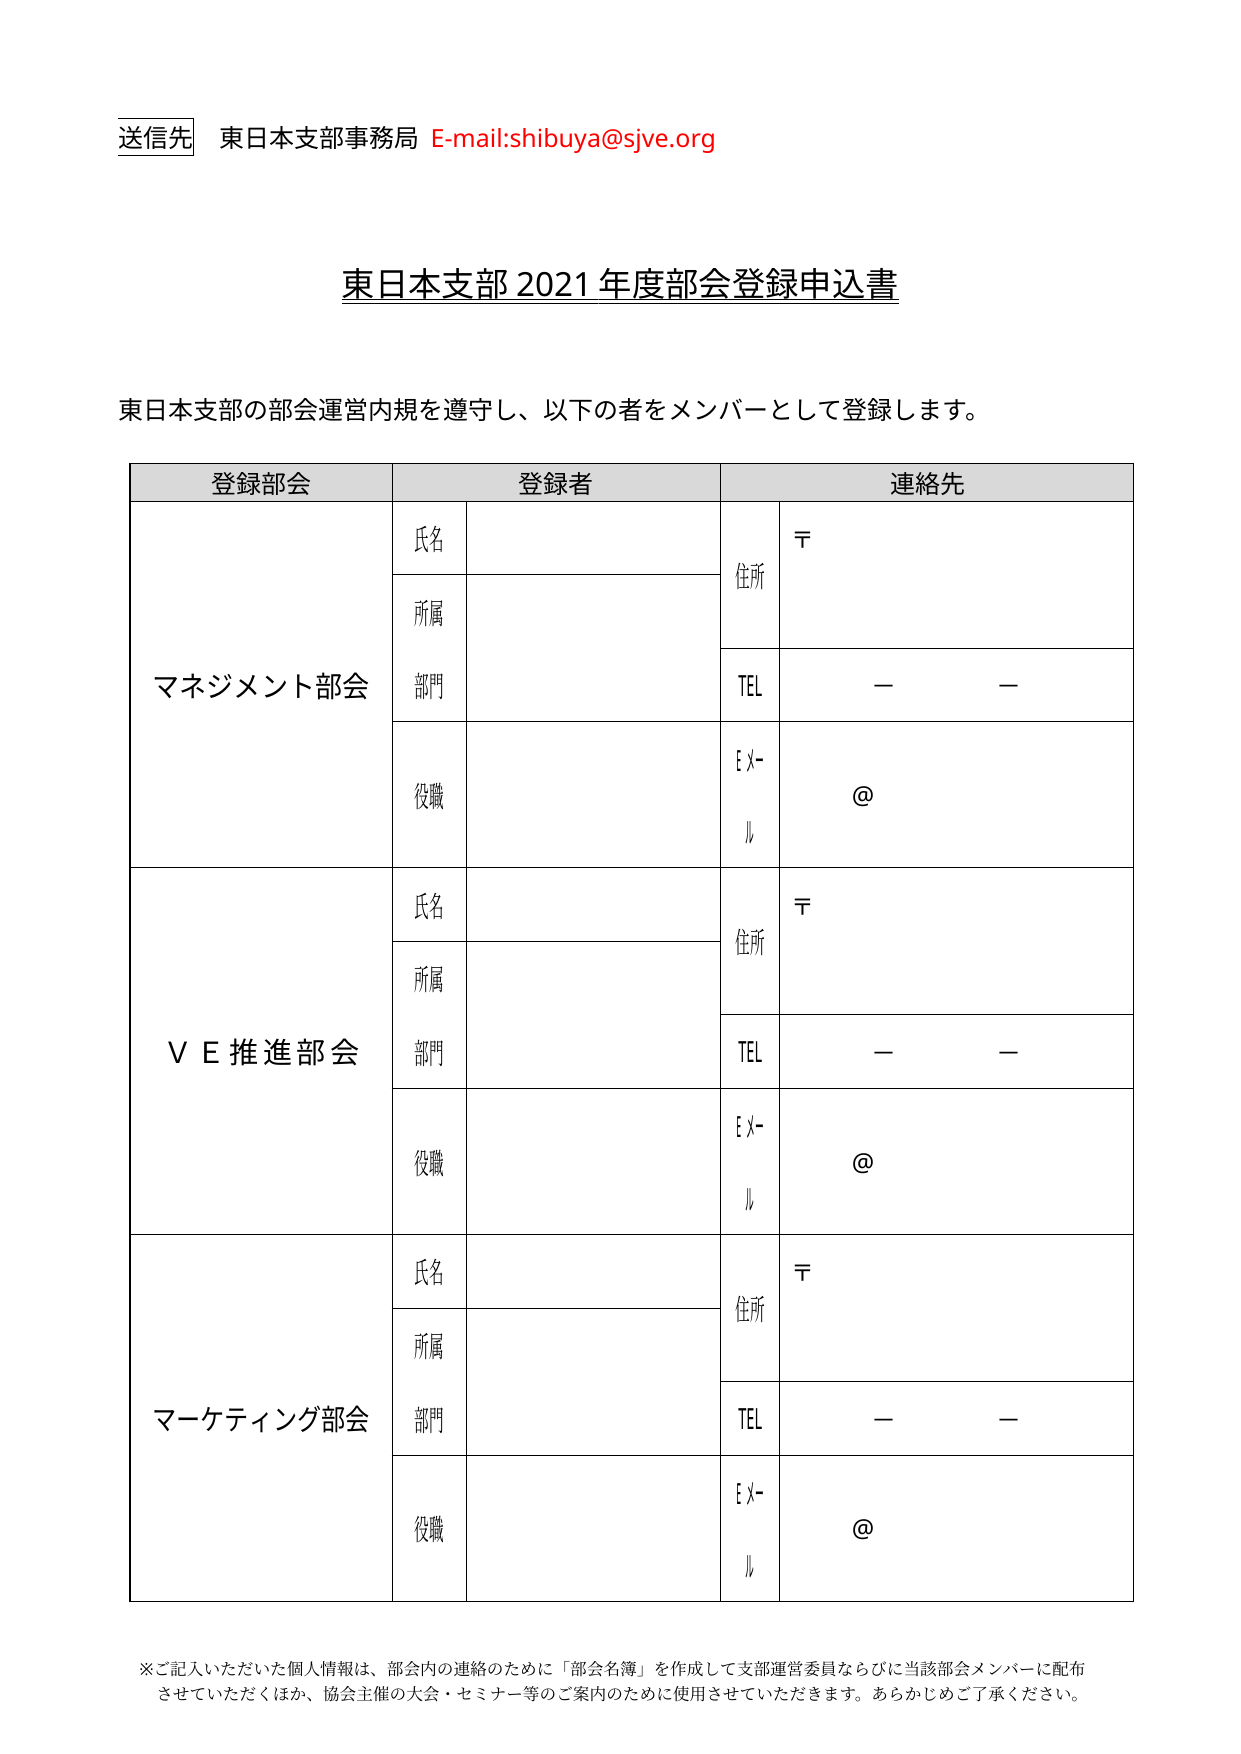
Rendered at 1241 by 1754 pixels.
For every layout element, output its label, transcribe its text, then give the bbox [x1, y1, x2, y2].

text 送信先 東日本支部事務局 E-mail:shibuya@sjve.org [118, 101, 1122, 173]
table_cell TEL [721, 1382, 779, 1454]
table_cell 役職 [393, 722, 466, 867]
table_cell 氏名 [393, 1235, 466, 1307]
table_cell 役職 [393, 1456, 466, 1601]
table_cell @ [780, 722, 1133, 867]
table_cell [467, 502, 720, 574]
table_cell 役職 [393, 1089, 466, 1234]
table_cell [467, 1456, 720, 1601]
table_cell 所属 [393, 575, 466, 648]
table_cell 住所 [721, 868, 779, 1014]
table_header 連絡先 [721, 464, 1133, 501]
table_header 登録部会 [131, 464, 392, 501]
table_cell [467, 868, 720, 941]
table_cell [467, 1089, 720, 1234]
table_cell 住所 [721, 502, 779, 648]
table_cell 住所 [721, 1235, 779, 1381]
table_cell － － [780, 1382, 1133, 1454]
table_cell マネジメント部会 [131, 502, 392, 867]
table_cell @ [780, 1456, 1133, 1601]
table_cell @ [780, 1089, 1133, 1234]
table_cell － － [780, 649, 1133, 721]
text 東日本支部 2021年度部会登録申込書 [118, 246, 1122, 318]
table_cell 部門 [393, 648, 466, 721]
table_cell 部門 [393, 1014, 466, 1088]
table_cell [467, 942, 720, 1088]
table_cell 〒 [780, 502, 1133, 648]
table_cell [467, 1309, 720, 1454]
table_cell [467, 575, 720, 721]
table_cell ＶＥ推進部会 [131, 868, 392, 1234]
table_cell マーケティング部会 [131, 1235, 392, 1601]
table_cell [467, 1235, 720, 1307]
table_cell 〒 [780, 1235, 1133, 1381]
table_cell － － [780, 1015, 1133, 1088]
text 東日本支部の部会運営内規を遵守し、以下の者をメンバーとして登録します。 [118, 391, 1122, 427]
table_cell 氏名 [393, 868, 466, 941]
table_cell Eメール [721, 1089, 779, 1234]
table_cell 所属 [393, 1309, 466, 1381]
table_cell TEL [721, 649, 779, 721]
table_cell Eメール [721, 1456, 779, 1601]
table_cell 氏名 [393, 502, 466, 574]
table_header 登録者 [393, 464, 720, 501]
table_cell 部門 [393, 1381, 466, 1454]
table_cell 〒 [780, 868, 1133, 1014]
table_cell Eメール [721, 722, 779, 867]
table_cell TEL [721, 1015, 779, 1088]
table_cell [467, 722, 720, 867]
table_cell 所属 [393, 942, 466, 1014]
